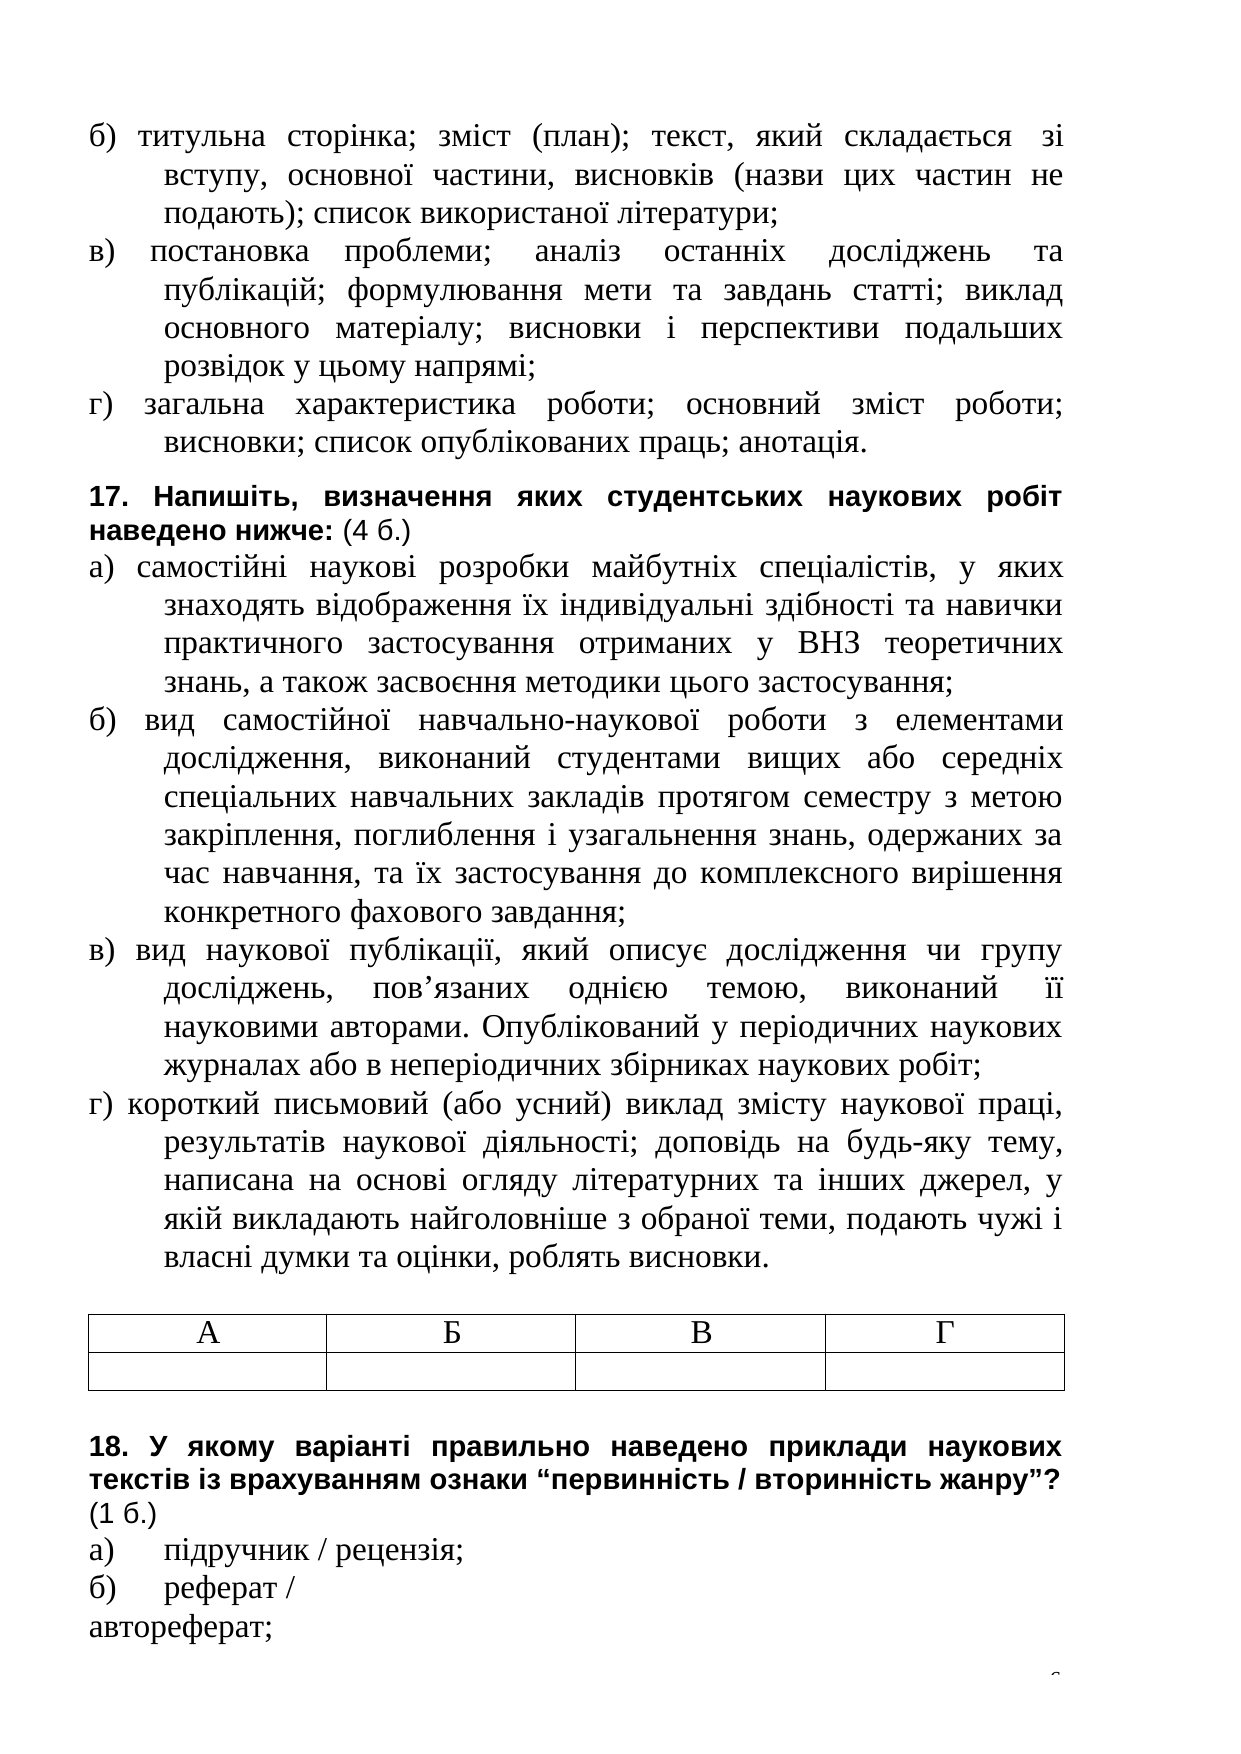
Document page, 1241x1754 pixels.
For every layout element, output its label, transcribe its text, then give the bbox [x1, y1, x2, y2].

text в) постановка проблеми; аналіз останніх досліджень та публікацій; формулювання мети та завдань статті; виклад основного матеріалу; висновки і перспективи подальших розвідок у цьому напрямі; [88, 231, 1063, 384]
list У якому варіанті правильно наведено приклади наукових текстів із врахуванням ознаки “первинність / вторинність жанру”? (1 б.) [88, 1429, 1062, 1529]
text г) короткий письмовий (або усний) виклад змісту наукової праці, результатів наукової діяльності; доповідь на будь-яку тему, написана на основі огляду літературних та інших джерел, у якій викладають найголовніше з обраної теми, подають чужі і власні думки та оцінки, роблять висновки. [88, 1083, 1064, 1275]
text г) загальна характеристика роботи; основний зміст роботи; висновки; список опублікованих праць; анотація. [88, 384, 1063, 459]
text а) підручник / рецензія; б) реферат / автореферат; [88, 1529, 488, 1644]
text в) вид наукової публікації, який описує дослідження чи групу досліджень, пов’язаних однією темою, виконаний її науковими авторами. Опублікований у періодичних наукових журналах або в неперіодичних збірниках наукових робіт; [88, 929, 1063, 1083]
table_header В [576, 1315, 825, 1352]
table_cell [576, 1353, 825, 1390]
table_header Г [826, 1315, 1064, 1352]
text б) титульна сторінка; зміст (план); текст, який складається зі вступу, основної частини, висновків (назви цих частин не подають); список використаної літератури; [88, 116, 1064, 231]
text а) самостійні наукові розробки майбутніх спеціалістів, у яких знаходять відображення їх індивідуальні здібності та навички практичного застосування отриманих у ВНЗ теоретичних знань, а також засвоєння методики цього застосування; [88, 546, 1063, 699]
table_cell [826, 1353, 1064, 1390]
table_header А [89, 1315, 326, 1352]
table_cell [89, 1353, 326, 1390]
table_header Б [327, 1315, 575, 1352]
text б) вид самостійної навчально-наукової роботи з елементами дослідження, виконаний студентами вищих або середніх спеціальних навчальних закладів протягом семестру з метою закріплення, поглиблення і узагальнення знань, одержаних за час навчання, та їх застосування до комплексного вирішення конкретного фахового завдання; [88, 699, 1063, 929]
table_cell [327, 1353, 575, 1390]
list Напишіть, визначення яких студентських наукових робіт наведено нижче: (4 б.) [88, 479, 1062, 546]
